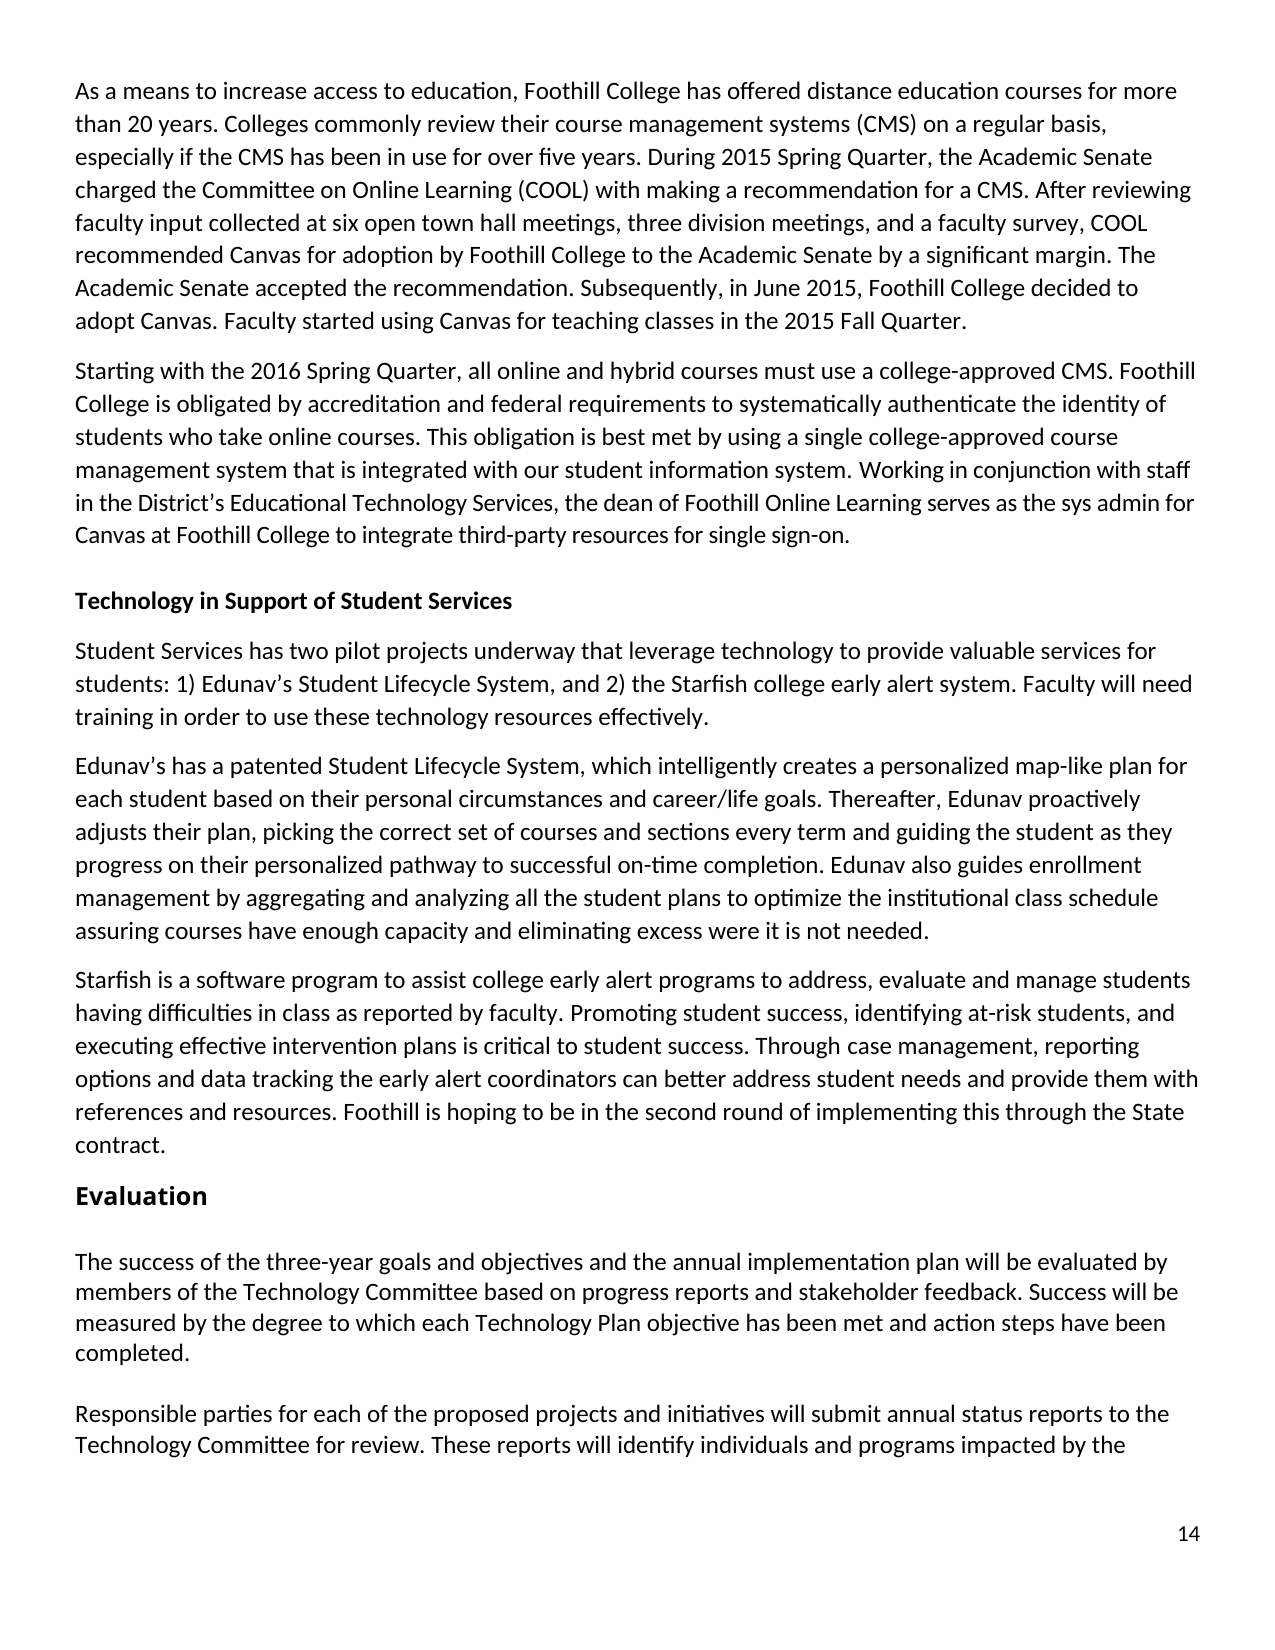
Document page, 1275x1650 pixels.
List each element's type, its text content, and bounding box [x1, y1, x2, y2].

text Edunav’s has a patented Student Lifecycle System, which intelligently creates a personalized map-like plan for each student based on their personal circumstances and career/life goals. Thereafter, Edunav proactively adjusts their plan, picking the correct set of courses and sections every term and guiding the student as they progress on their personalized pathway to successful on-time completion. Edunav also guides enrollment management by aggregating and analyzing all the student plans to optimize the institutional class schedule assuring courses have enough capacity and eliminating excess were it is not needed. [75, 750, 1200, 946]
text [75, 1399, 1200, 1460]
subtitle Evaluation [75, 1179, 1200, 1213]
text As a means to increase access to education, Foothill College has offered distance education courses for more than 20 years. Colleges commonly review their course management systems (CMS) on a regular basis, especially if the CMS has been in use for over five years. During 2015 Spring Quarter, the Academic Senate charged the Committee on Online Learning (COOL) with making a recommendation for a CMS. After reviewing faculty input collected at six open town hall meetings, three division meetings, and a faculty survey, COOL recommended Canvas for adoption by Foothill College to the Academic Senate by a significant margin. The Academic Senate accepted the recommendation. Subsequently, in June 2015, Foothill College decided to adopt Canvas. Faculty started using Canvas for teaching classes in the 2015 Fall Quarter. [75, 75, 1200, 336]
text The success of the three-year goals and objectives and the annual implementation plan will be evaluated by members of the Technology Committee based on progress reports and stakeholder feedback. Success will be measured by the degree to which each Technology Plan objective has been met and action steps have been completed. [75, 1246, 1200, 1368]
text Starfish is a software program to assist college early alert programs to address, evaluate and manage students having difficulties in class as reported by faculty. Promoting student success, identifying at-risk students, and executing effective intervention plans is critical to student success. Through case management, reporting options and data tracking the early alert coordinators can better address student needs and provide them with references and resources. Foothill is hoping to be in the second round of implementing this through the State contract. [75, 964, 1200, 1160]
text Starting with the 2016 Spring Quarter, all online and hybrid courses must use a college-approved CMS. Foothill College is obligated by accreditation and federal requirements to systematically authenticate the identity of students who take online courses. This obligation is best met by using a single college-approved course management system that is integrated with our student information system. Working in conjunction with staff in the District’s Educational Technology Services, the dean of Foothill Online Learning serves as the sys admin for Canvas at Foothill College to integrate third-party resources for single sign-on. Technology in Support of Student Services [75, 355, 1200, 616]
text Student Services has two pilot projects underway that leverage technology to provide valuable services for students: 1) Edunav’s Student Lifecycle System, and 2) the Starfish college early alert system. Faculty will need training in order to use these technology resources effectively. [75, 635, 1200, 731]
